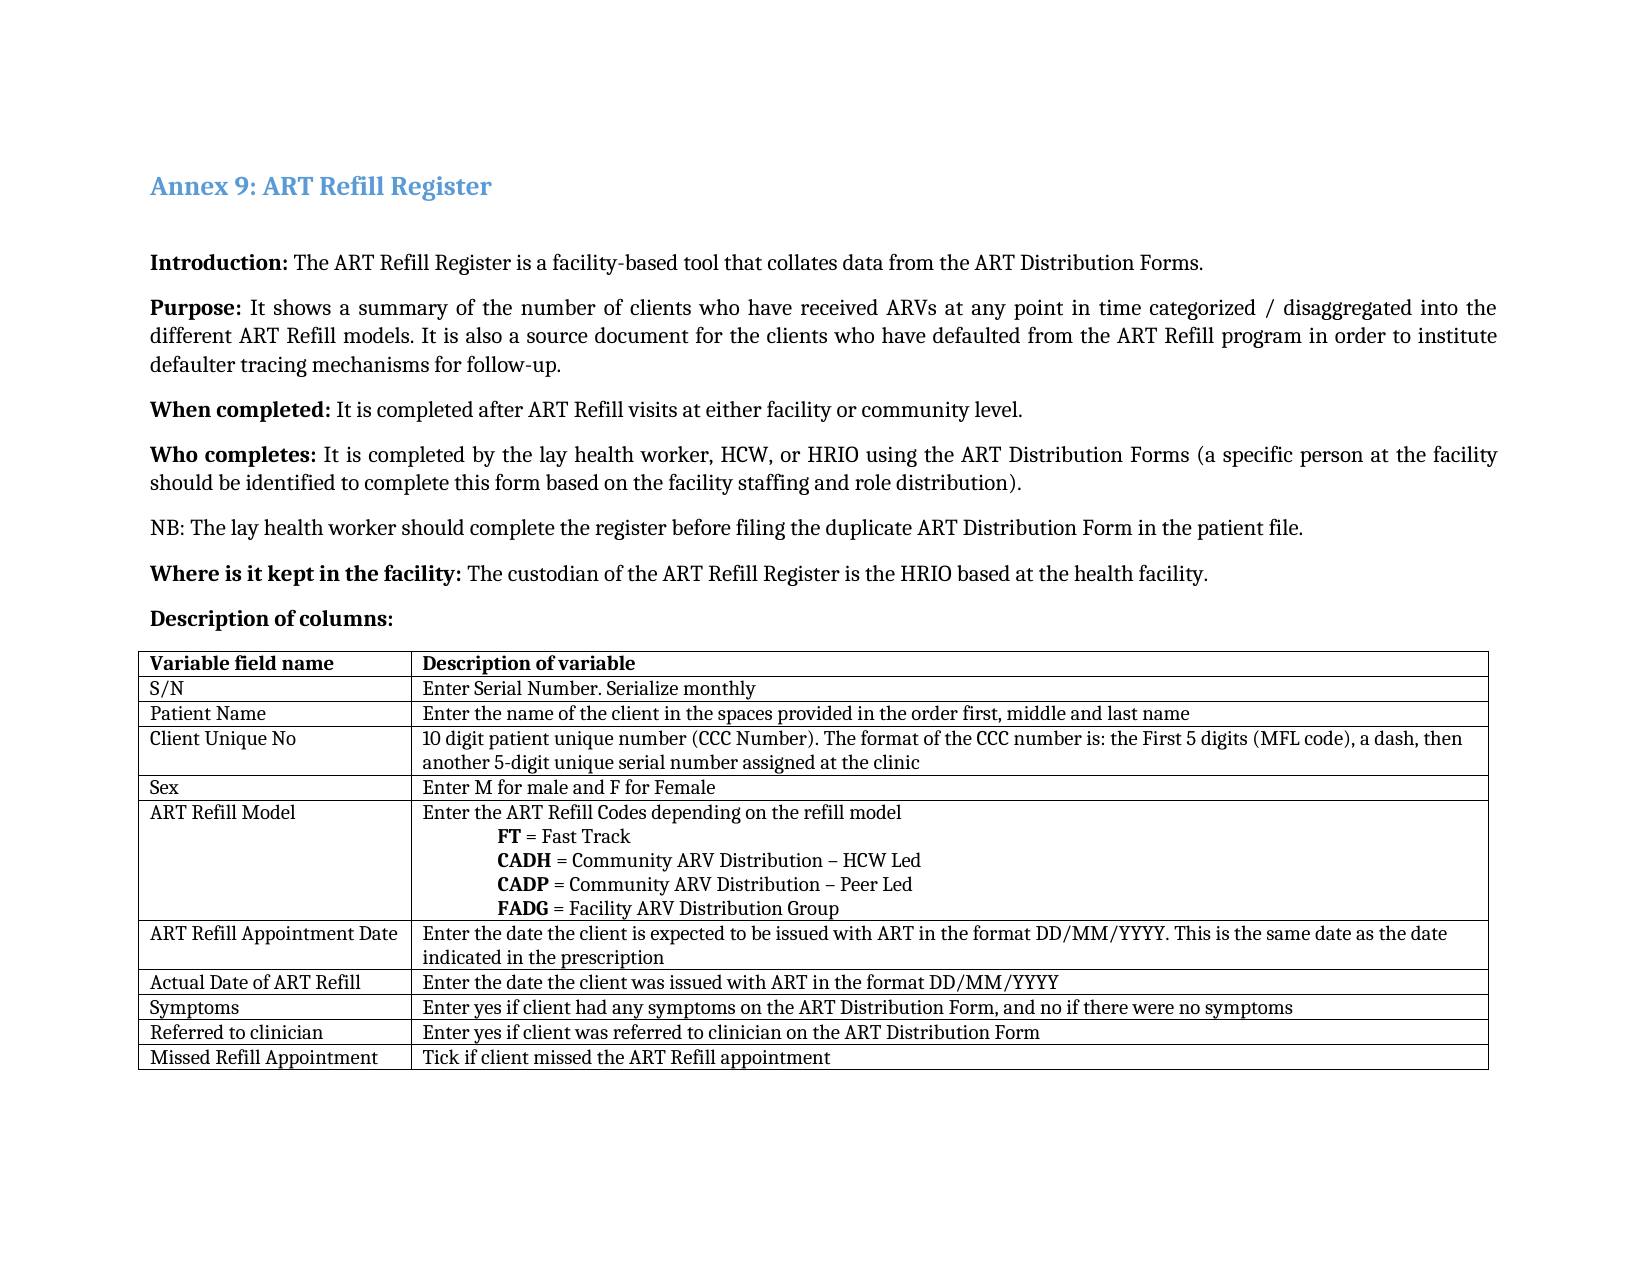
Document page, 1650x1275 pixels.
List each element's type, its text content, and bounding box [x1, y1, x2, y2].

table_cell Tick if client missed the ART Refill appointment [412, 1045, 1488, 1069]
text Who completes: It is completed by the lay health worker, HCW, or HRIO using the ART Distribution Forms (a specific person at the facility should be identified to complete this form based on the facility staffing and role distribution). [150, 442, 1500, 496]
text Description of columns: [150, 605, 1500, 632]
subtitle Annex 9: ART Refill Register [150, 171, 1500, 202]
table_header Description of variable [412, 652, 1488, 676]
table_cell Symptoms [139, 995, 411, 1019]
table_cell Enter the date the client was issued with ART in the format DD/MM/YYYY [412, 970, 1488, 994]
table_cell ART Refill Appointment Date [139, 921, 411, 969]
text Where is it kept in the facility: The custodian of the ART Refill Register is the HRIO based at the health facility. [150, 560, 1500, 587]
text Introduction: The ART Refill Register is a facility-based tool that collates data from the ART Distribution Forms. [150, 249, 1500, 276]
table_cell Missed Refill Appointment [139, 1045, 411, 1069]
text When completed: It is completed after ART Refill visits at either facility or community level. [150, 397, 1500, 423]
table_cell Referred to clinician [139, 1020, 411, 1044]
table_cell Enter yes if client was referred to clinician on the ART Distribution Form [412, 1020, 1488, 1044]
table_cell Enter M for male and F for Female [412, 776, 1488, 799]
text Purpose: It shows a summary of the number of clients who have received ARVs at any point in time categorized / disaggregated into the different ART Refill models. It is also a source document for the clients who have defaulted from the ART Refill program in order to institute defaulter tracing mechanisms for follow-up. [150, 294, 1500, 378]
table_cell Patient Name [139, 702, 411, 726]
table_cell S/N [139, 677, 411, 701]
table_cell Enter Serial Number. Serialize monthly [412, 677, 1488, 701]
table_cell Enter the date the client is expected to be issued with ART in the format DD/MM/YYYY. This is the same date as the date indicated in the prescription [412, 921, 1488, 969]
table_cell Client Unique No [139, 727, 411, 774]
table_cell Actual Date of ART Refill [139, 970, 411, 994]
table_cell ART Refill Model [139, 801, 411, 920]
text NB: The lay health worker should complete the register before filing the duplicate ART Distribution Form in the patient file. [150, 515, 1500, 542]
table_cell Enter the ART Refill Codes depending on the refill model FT = Fast Track CADH = Community ARV Distribution – HCW Led CADP = Community ARV Distribution – Peer Led FADG = Facility ARV Distribution Group [412, 801, 1488, 920]
table_header Variable field name [139, 652, 411, 676]
table_cell Enter the name of the client in the spaces provided in the order first, middle and last name [412, 702, 1488, 726]
table_cell Sex [139, 776, 411, 799]
table_cell 10 digit patient unique number (CCC Number). The format of the CCC number is: the First 5 digits (MFL code), a dash, then another 5-digit unique serial number assigned at the clinic [412, 727, 1488, 774]
table_cell Enter yes if client had any symptoms on the ART Distribution Form, and no if there were no symptoms [412, 995, 1488, 1019]
